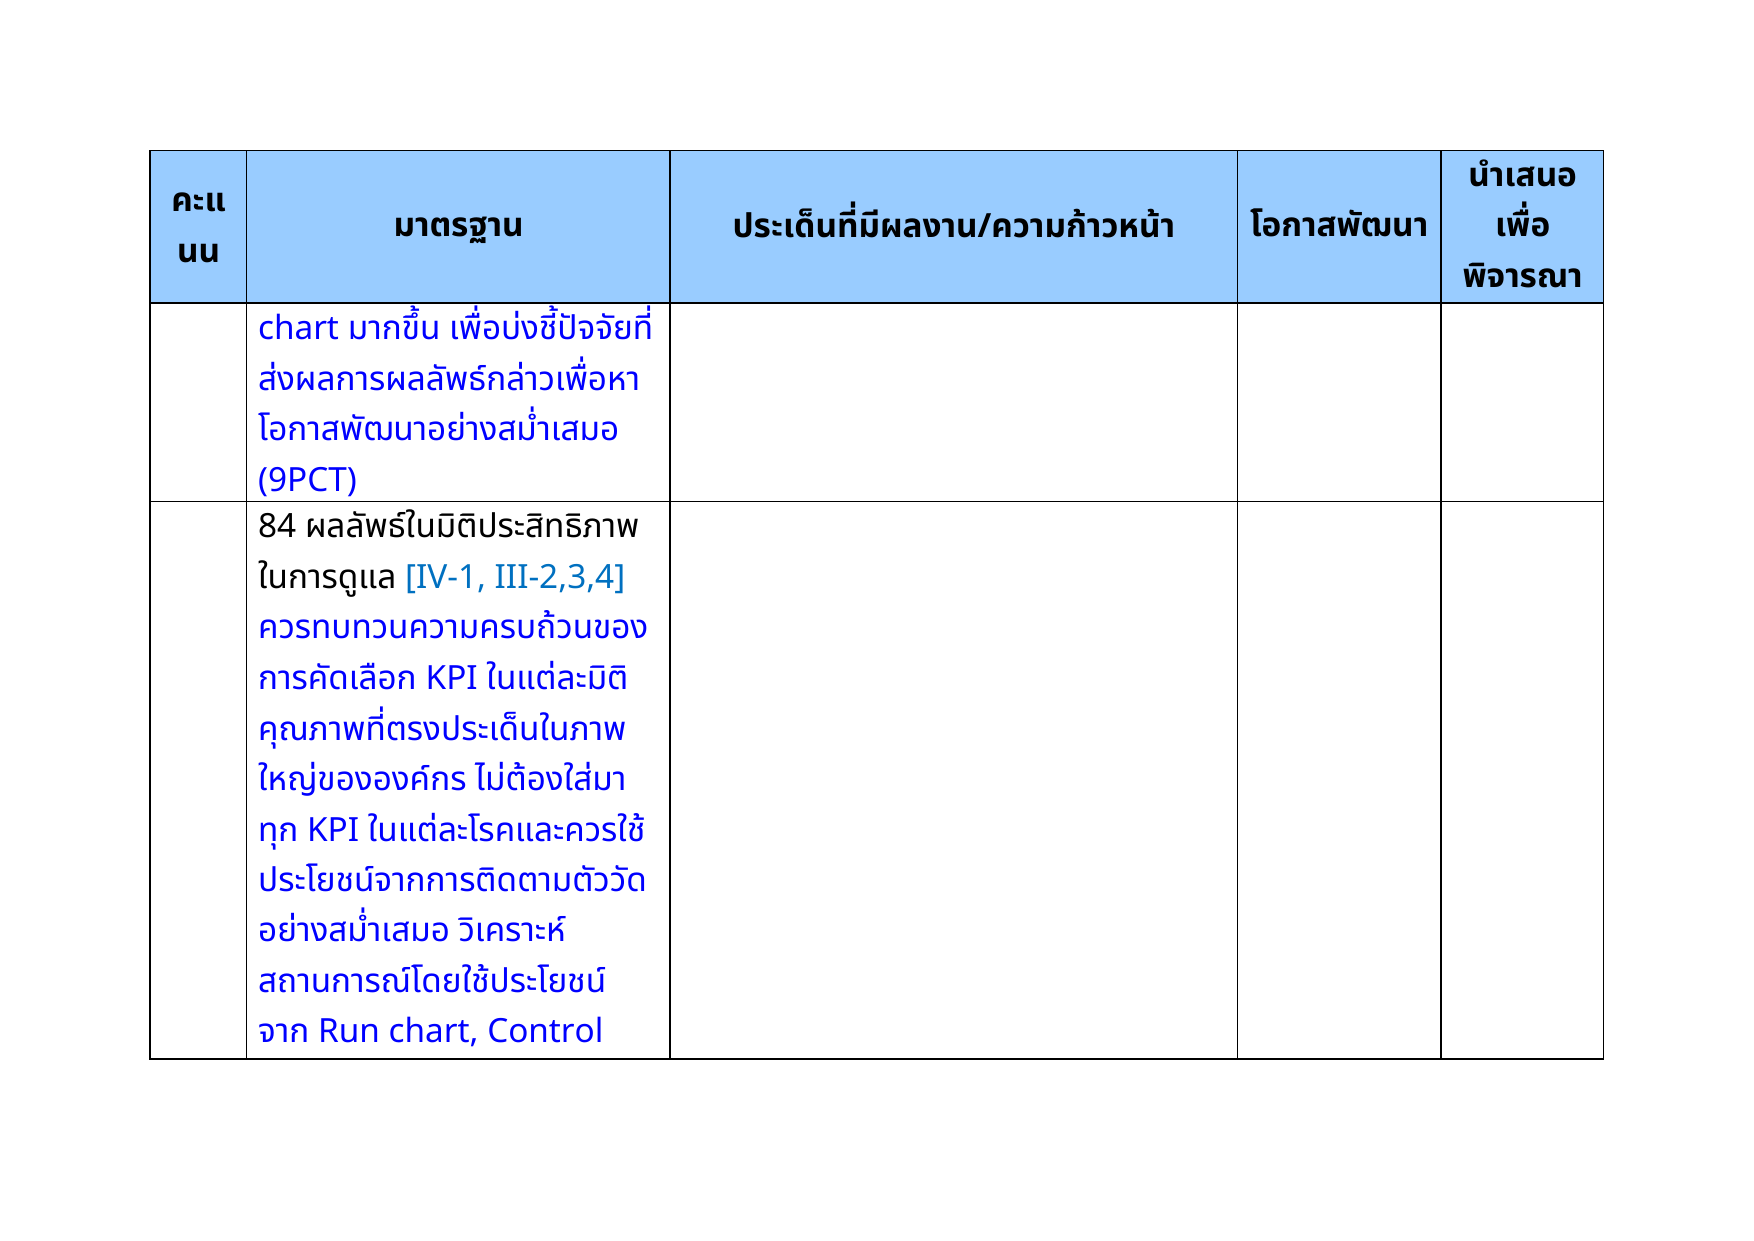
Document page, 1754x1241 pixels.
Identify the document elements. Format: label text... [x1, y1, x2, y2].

table_header ประเด็นที่มีผลงาน/ความก้าวหน้า [671, 151, 1237, 302]
table_header มาตรฐาน [247, 151, 669, 302]
table_cell [1238, 304, 1440, 501]
table_cell [671, 304, 1237, 501]
table_cell [151, 304, 246, 501]
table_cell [247, 304, 669, 501]
table_cell [151, 502, 246, 1058]
table_header โอกาสพัฒนา [1238, 151, 1440, 302]
table_cell [671, 502, 1237, 1058]
table_cell [1238, 502, 1440, 1058]
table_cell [247, 502, 669, 1058]
table_header คะแนน [151, 151, 246, 302]
table_cell [1442, 502, 1603, 1058]
table_header นำเสนอเพื่อพิจารณา [1442, 151, 1603, 302]
table_cell [1442, 304, 1603, 501]
